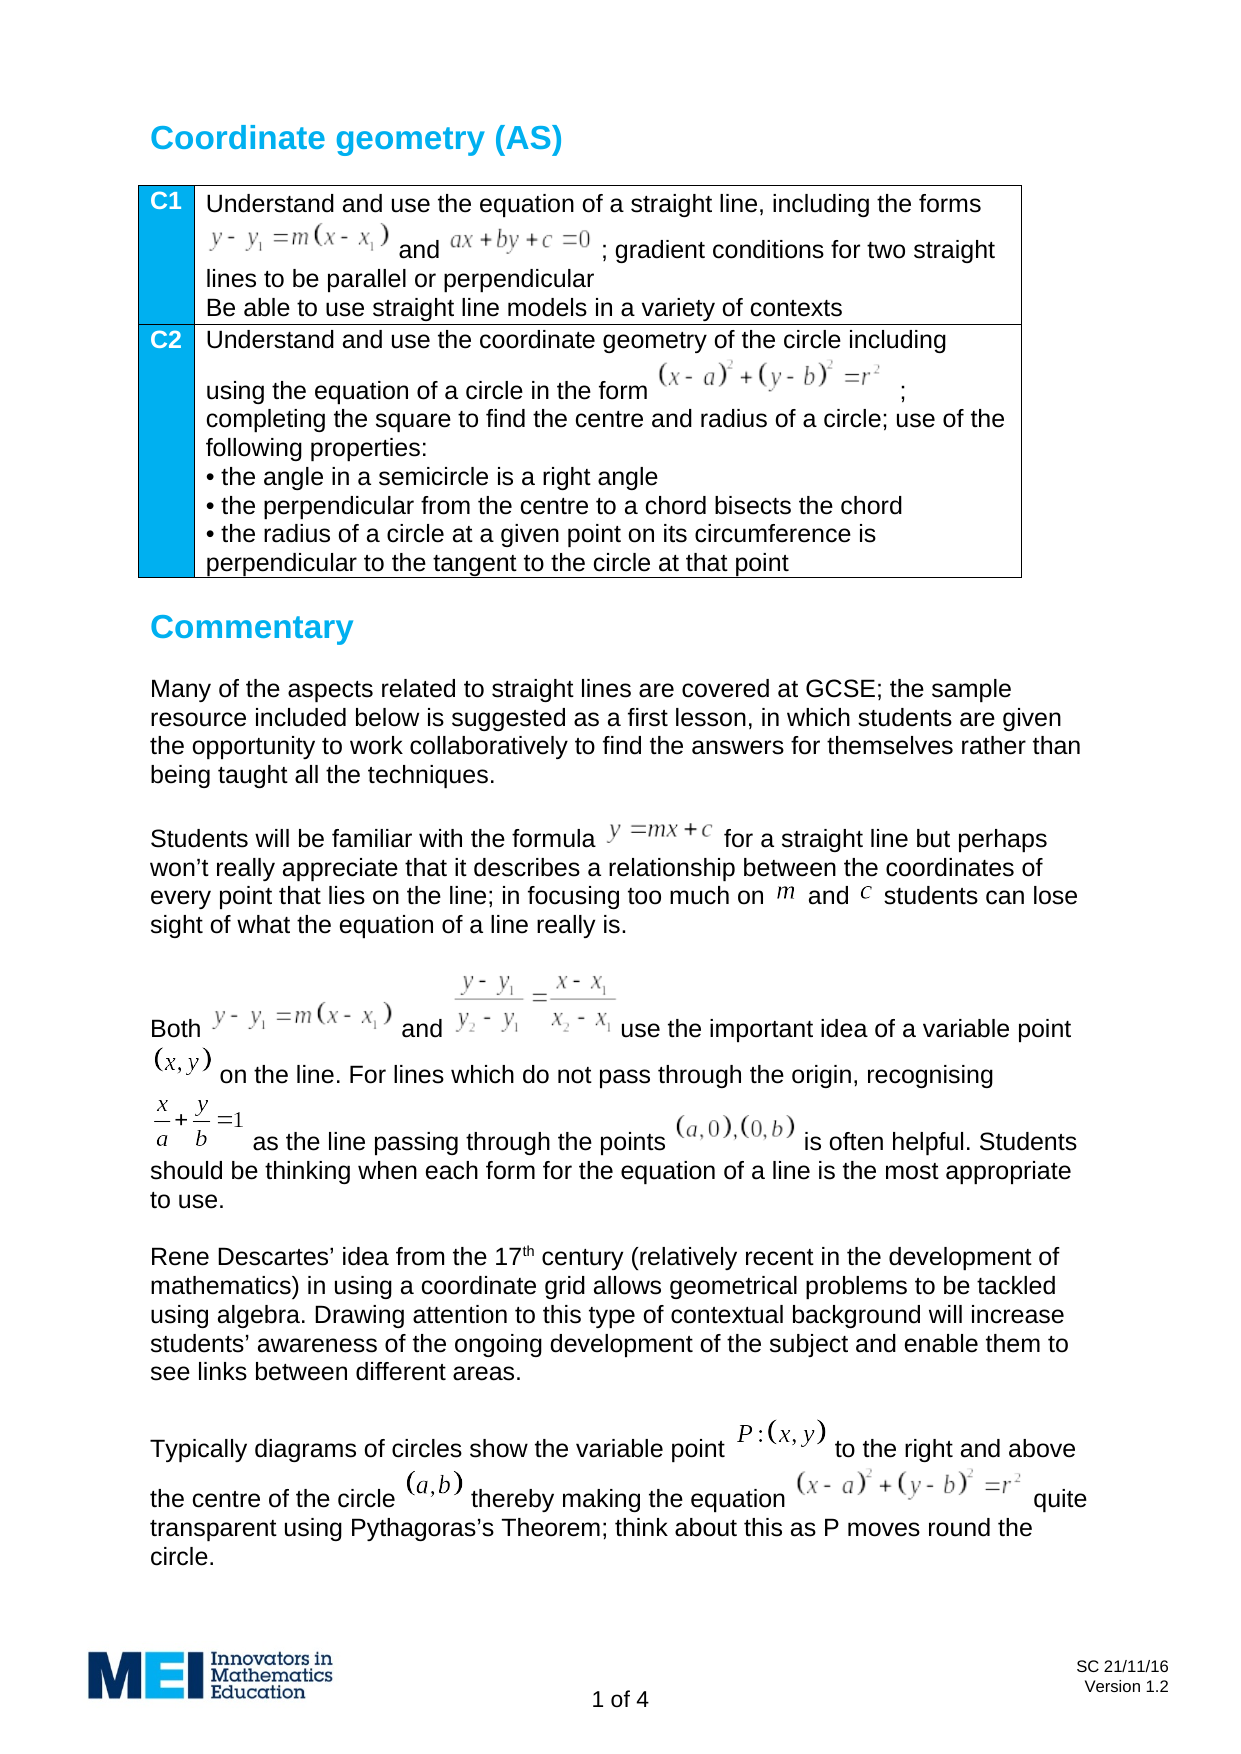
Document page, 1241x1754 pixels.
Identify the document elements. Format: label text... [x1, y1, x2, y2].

text Students will be familiar with the formula for a straight line but perhaps won’t really appreciate that it describes a relationship between the coordinates of every point that lies on the line; in focusing too much on and students can lose sight of what the equation of a line really is. [150, 818, 1090, 939]
picture [76, 1641, 341, 1709]
text Commentary [150, 607, 1090, 645]
text Typically diagrams of circles show the variable point to the right and above the centre of the circle thereby making the equation quite transparent using Pythagoras’s Theorem; think about this as P moves round the circle. [150, 1415, 1090, 1571]
text Both and use the important idea of a variable point on the line. For lines which do not pass through the origin, recognising as the line passing through the points is often helpful. Students should be thinking when each form for the equation of a line is the most appropriate to use. [150, 965, 1090, 1214]
text Rene Descartes’ idea from the 17th century (relatively recent in the development of mathematics) in using a coordinate grid allows geometrical problems to be tackled using algebra. Drawing attention to this type of contextual background will increase students’ awareness of the ongoing development of the subject and enable them to see links between different areas. [150, 1242, 1090, 1386]
text Coordinate geometry (AS) [150, 118, 1090, 157]
table_header Understand and use the equation of a straight line, including the forms and ; gradient conditions for two straight lines to be parallel or perpendicular Be able to use straight line models in a variety of contexts [195, 186, 1021, 324]
text Many of the aspects related to straight lines are covered at GCSE; the sample resource included below is suggested as a first lesson, in which students are given the opportunity to work collaboratively to find the answers for themselves rather than being taught all the techniques. [150, 674, 1090, 789]
table_cell Understand and use the coordinate geometry of the circle including using the equation of a circle in the form ; completing the square to find the centre and radius of a circle; use of the following properties: • the angle in a semicircle is a right angle • the perpendicular from the centre to a chord bisects the chord • the radius of a circle at a given point on its circumference is perpendicular to the tangent to the circle at that point [195, 325, 1021, 577]
table_header C1 [139, 186, 194, 324]
table_cell C2 [139, 325, 194, 577]
